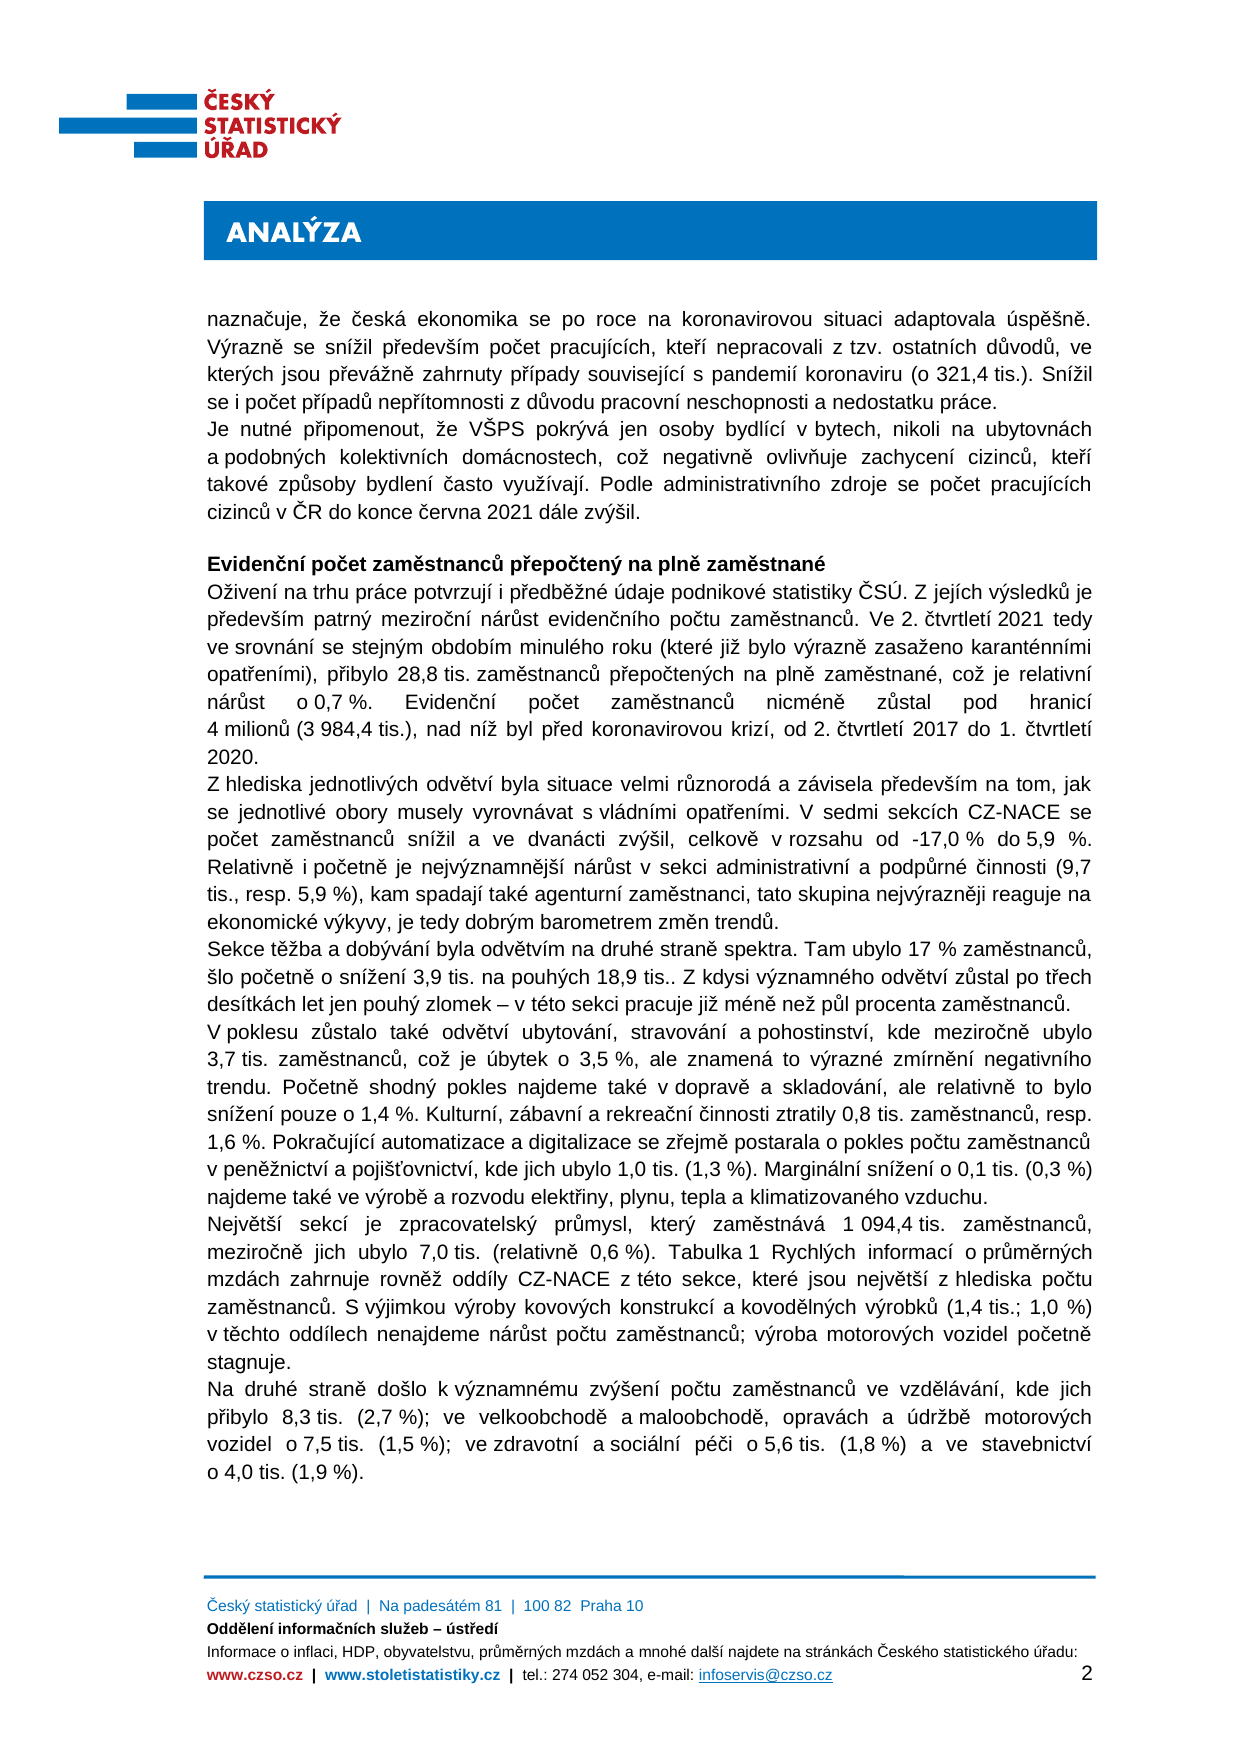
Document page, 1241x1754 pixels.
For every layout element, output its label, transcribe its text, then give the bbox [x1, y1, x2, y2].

text Sekce těžba a dobývání byla odvětvím na druhé straně spektra. Tam ubylo 17 % zaměstnanců, šlo početně o snížení 3,9 tis. na pouhých 18,9 tis.. Z kdysi významného odvětví zůstal po třech desítkách let jen pouhý zlomek – v této sekci pracuje již méně než půl procenta zaměstnanců. [207, 937, 1092, 1016]
text Na druhé straně došlo k významnému zvýšení počtu zaměstnanců ve vzdělávání, kde jich přibylo 8,3 tis. (2,7 %); ve velkoobchodě a maloobchodě, opravách a údržbě motorových vozidel o 7,5 tis. (1,5 %); ve zdravotní a sociální péči o 5,6 tis. (1,8 %) a ve stavebnictví o 4,0 tis. (1,9 %). [207, 1377, 1092, 1483]
subtitle Evidenční počet zaměstnanců přepočtený na plně zaměstnané [207, 552, 1092, 576]
text Oživení na trhu práce potvrzují i předběžné údaje podnikové statistiky ČSÚ. Z jejích výsledků je především patrný meziroční nárůst evidenčního počtu zaměstnanců. Ve 2. čtvrtletí 2021 tedy ve srovnání se stejným obdobím minulého roku (které již bylo výrazně zasaženo karanténními opatřeními), přibylo 28,8 tis. zaměstnanců přepočtených na plně zaměstnané, což je relativní nárůst o 0,7 %. Evidenční počet zaměstnanců nicméně zůstal pod hranicí 4 milionů (3 984,4 tis.), nad níž byl před koronavirovou krizí, od 2. čtvrtletí 2017 do 1. čtvrtletí 2020. [207, 579, 1092, 768]
text V poklesu zůstalo také odvětví ubytování, stravování a pohostinství, kde meziročně ubylo 3,7 tis. zaměstnanců, což je úbytek o 3,5 %, ale znamená to výrazné zmírnění negativního trendu. Početně shodný pokles najdeme také v dopravě a skladování, ale relativně to bylo snížení pouze o 1,4 %. Kulturní, zábavní a rekreační činnosti ztratily 0,8 tis. zaměstnanců, resp. 1,6 %. Pokračující automatizace a digitalizace se zřejmě postarala o pokles počtu zaměstnanců v peněžnictví a pojišťovnictví, kde jich ubylo 1,0 tis. (1,3 %). Marginální snížení o 0,1 tis. (0,3 %) najdeme také ve výrobě a rozvodu elektřiny, plynu, tepla a klimatizovaného vzduchu. [207, 1019, 1092, 1208]
text Největší sekcí je zpracovatelský průmysl, který zaměstnává 1 094,4 tis. zaměstnanců, meziročně jich ubylo 7,0 tis. (relativně 0,6 %). Tabulka 1 Rychlých informací o průměrných mzdách zahrnuje rovněž oddíly CZ-NACE z této sekce, které jsou největší z hlediska počtu zaměstnanců. S výjimkou výroby kovových konstrukcí a kovodělných výrobků (1,4 tis.; 1,0 %) v těchto oddílech nenajdeme nárůst počtu zaměstnanců; výroba motorových vozidel početně stagnuje. [207, 1212, 1092, 1373]
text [207, 307, 1092, 413]
text Je nutné připomenout, že VŠPS pokrývá jen osoby bydlící v bytech, nikoli na ubytovnách a podobných kolektivních domácnostech, což negativně ovlivňuje zachycení cizinců, kteří takové způsoby bydlení často využívají. Podle administrativního zdroje se počet pracujících cizinců v ČR do konce června 2021 dále zvýšil. [207, 417, 1092, 523]
text Z hlediska jednotlivých odvětví byla situace velmi různorodá a závisela především na tom, jak se jednotlivé obory musely vyrovnávat s vládními opatřeními. V sedmi sekcích CZ-NACE se počet zaměstnanců snížil a ve dvanácti zvýšil, celkově v rozsahu od -17,0 % do 5,9 %. Relativně i početně je nejvýznamnější nárůst v sekci administrativní a podpůrné činnosti (9,7 tis., resp. 5,9 %), kam spadají také agenturní zaměstnanci, tato skupina nejvýrazněji reaguje na ekonomické výkyvy, je tedy dobrým barometrem změn trendů. [207, 772, 1092, 933]
